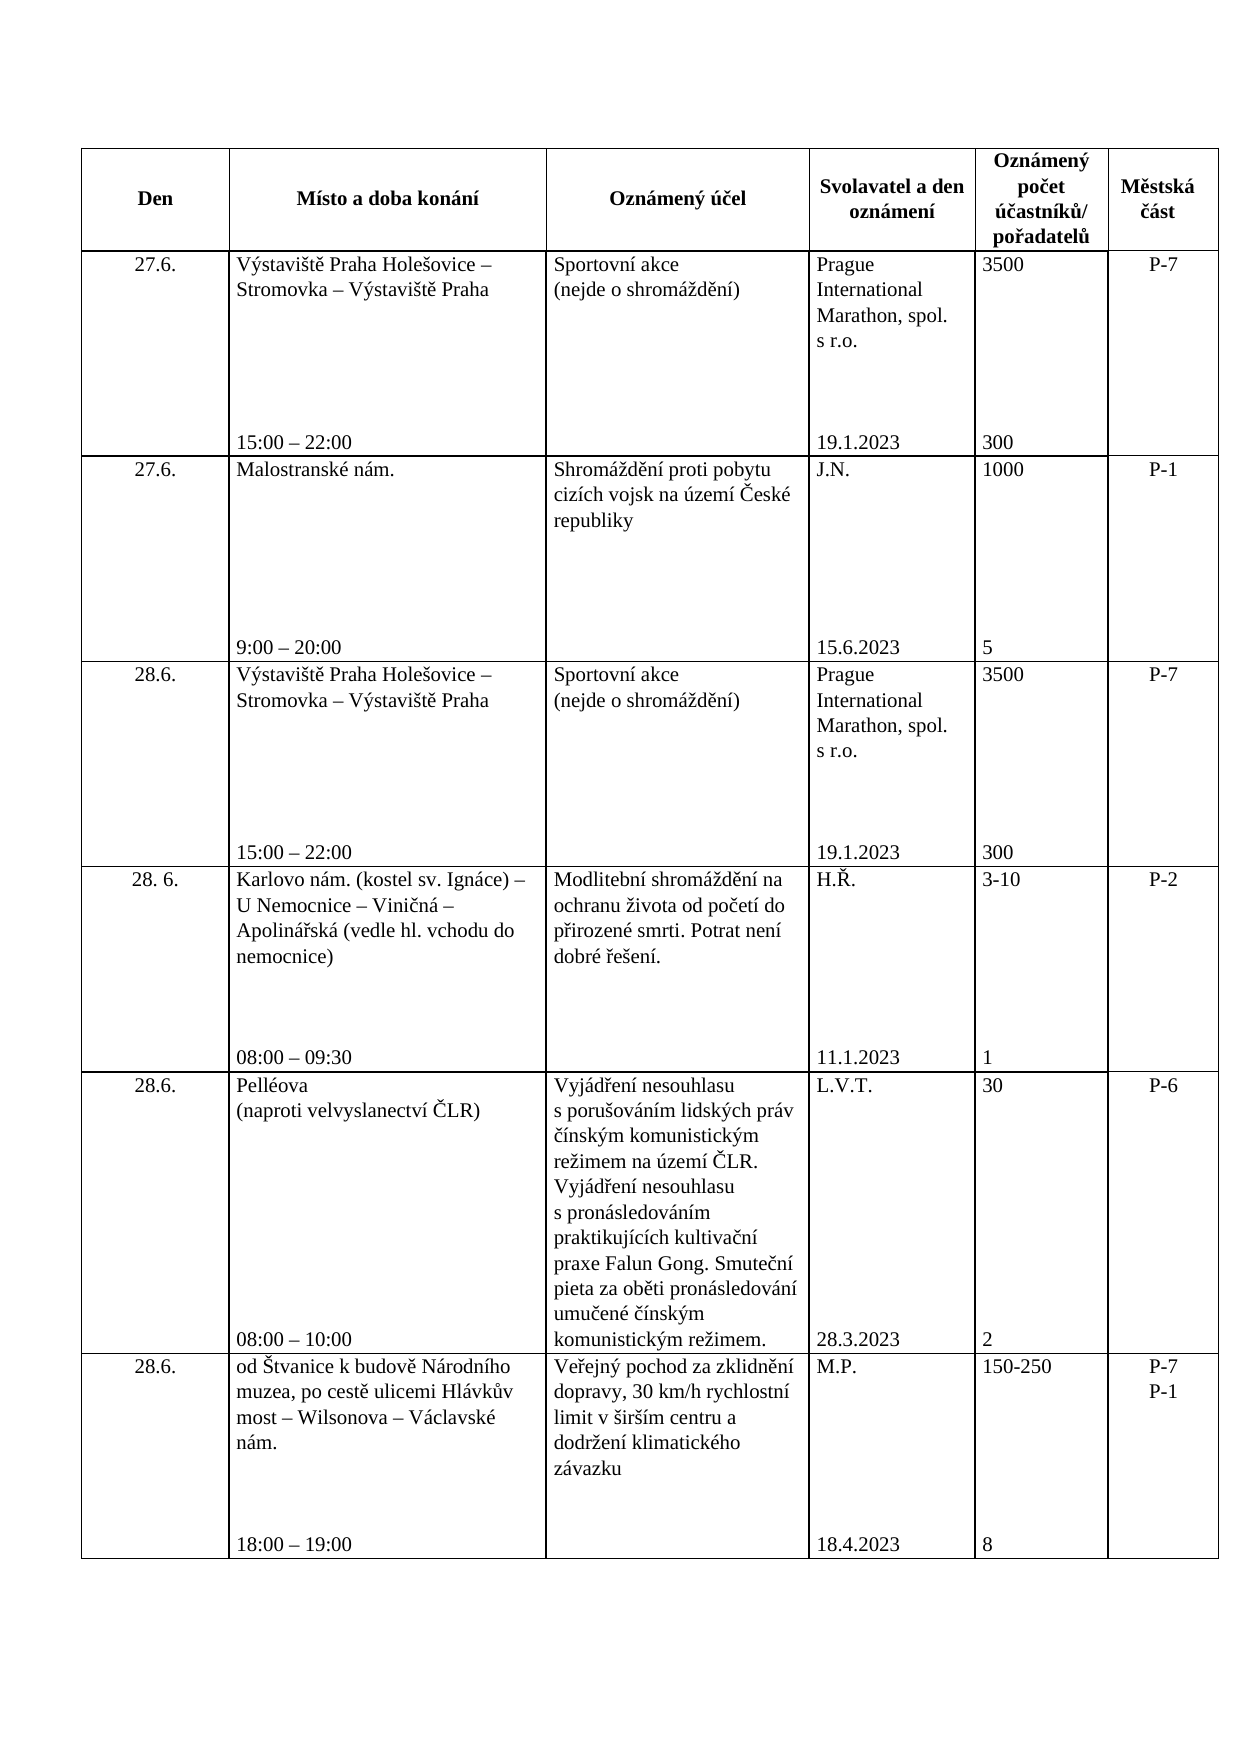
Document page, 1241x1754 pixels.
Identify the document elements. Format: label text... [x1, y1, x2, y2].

table_cell P-2 [1109, 867, 1218, 1071]
table_cell 3-10 1 [976, 867, 1107, 1071]
table_cell P-7 P-1 [1109, 1354, 1218, 1558]
table_cell H.Ř. 11.1.2023 [810, 867, 974, 1071]
table_header Den [82, 149, 229, 250]
table_cell Pelléova (naproti velvyslanectví ČLR) 08:00 – 10:00 [230, 1073, 545, 1352]
table_cell 27.6. [82, 457, 228, 661]
table_cell Výstaviště Praha Holešovice – Stromovka – Výstaviště Praha 15:00 – 22:00 [230, 662, 545, 866]
table_cell 3500 300 [976, 662, 1107, 866]
table_cell P-6 [1109, 1072, 1218, 1352]
table_header Místo a doba konání [230, 149, 546, 250]
table_cell Prague International Marathon, spol. s r.o. 19.1.2023 [810, 662, 974, 866]
table_cell Malostranské nám. 9:00 – 20:00 [230, 457, 545, 661]
table_cell 28.6. [82, 1073, 228, 1352]
table_cell 3500 300 [976, 252, 1107, 455]
table_cell L.V.T. 28.3.2023 [810, 1073, 974, 1352]
table_cell Výstaviště Praha Holešovice – Stromovka – Výstaviště Praha 15:00 – 22:00 [230, 252, 545, 455]
table_cell 28.6. [82, 1354, 228, 1558]
table_cell od Štvanice k budově Národního muzea, po cestě ulicemi Hlávkův most – Wilsonova – Václavské nám. 18:00 – 19:00 [230, 1354, 545, 1558]
table_cell M.P. 18.4.2023 [810, 1354, 974, 1558]
table_header Oznámený počet účastníků/ pořadatelů [976, 149, 1108, 250]
table_cell Sportovní akce (nejde o shromáždění) [547, 252, 808, 455]
table_cell Sportovní akce (nejde o shromáždění) [547, 662, 808, 866]
table_cell 30 2 [976, 1073, 1107, 1352]
table_cell P-7 [1109, 251, 1218, 455]
table_cell 27.6. [82, 252, 228, 455]
table_cell J.N. 15.6.2023 [810, 457, 974, 661]
table_cell 150-250 8 [976, 1354, 1107, 1558]
table_cell Prague International Marathon, spol. s r.o. 19.1.2023 [810, 252, 974, 455]
table_cell Veřejný pochod za zklidnění dopravy, 30 km/h rychlostní limit v širším centru a dodržení klimatického závazku [547, 1354, 808, 1558]
table_cell 28.6. [82, 662, 228, 866]
table_cell Shromáždění proti pobytu cizích vojsk na území České republiky [547, 457, 808, 661]
table_cell 1000 5 [976, 457, 1107, 661]
table_header Oznámený účel [547, 149, 809, 250]
table_header Městská část [1109, 149, 1218, 250]
table_cell Karlovo nám. (kostel sv. Ignáce) – U Nemocnice – Viničná – Apolinářská (vedle hl. vchodu do nemocnice) 08:00 – 09:30 [230, 867, 545, 1071]
table_cell Vyjádření nesouhlasu s porušováním lidských práv čínským komunistickým režimem na území ČLR. Vyjádření nesouhlasu s pronásledováním praktikujících kultivační praxe Falun Gong. Smuteční pieta za oběti pronásledování umučené čínským komunistickým režimem. [547, 1073, 808, 1352]
table_cell Modlitební shromáždění na ochranu života od početí do přirozené smrti. Potrat není dobré řešení. [547, 867, 808, 1071]
table_cell P-7 [1109, 662, 1218, 866]
table_cell 28. 6. [82, 867, 228, 1071]
table_cell P-1 [1109, 456, 1218, 661]
table_header Svolavatel a den oznámení [810, 149, 975, 250]
